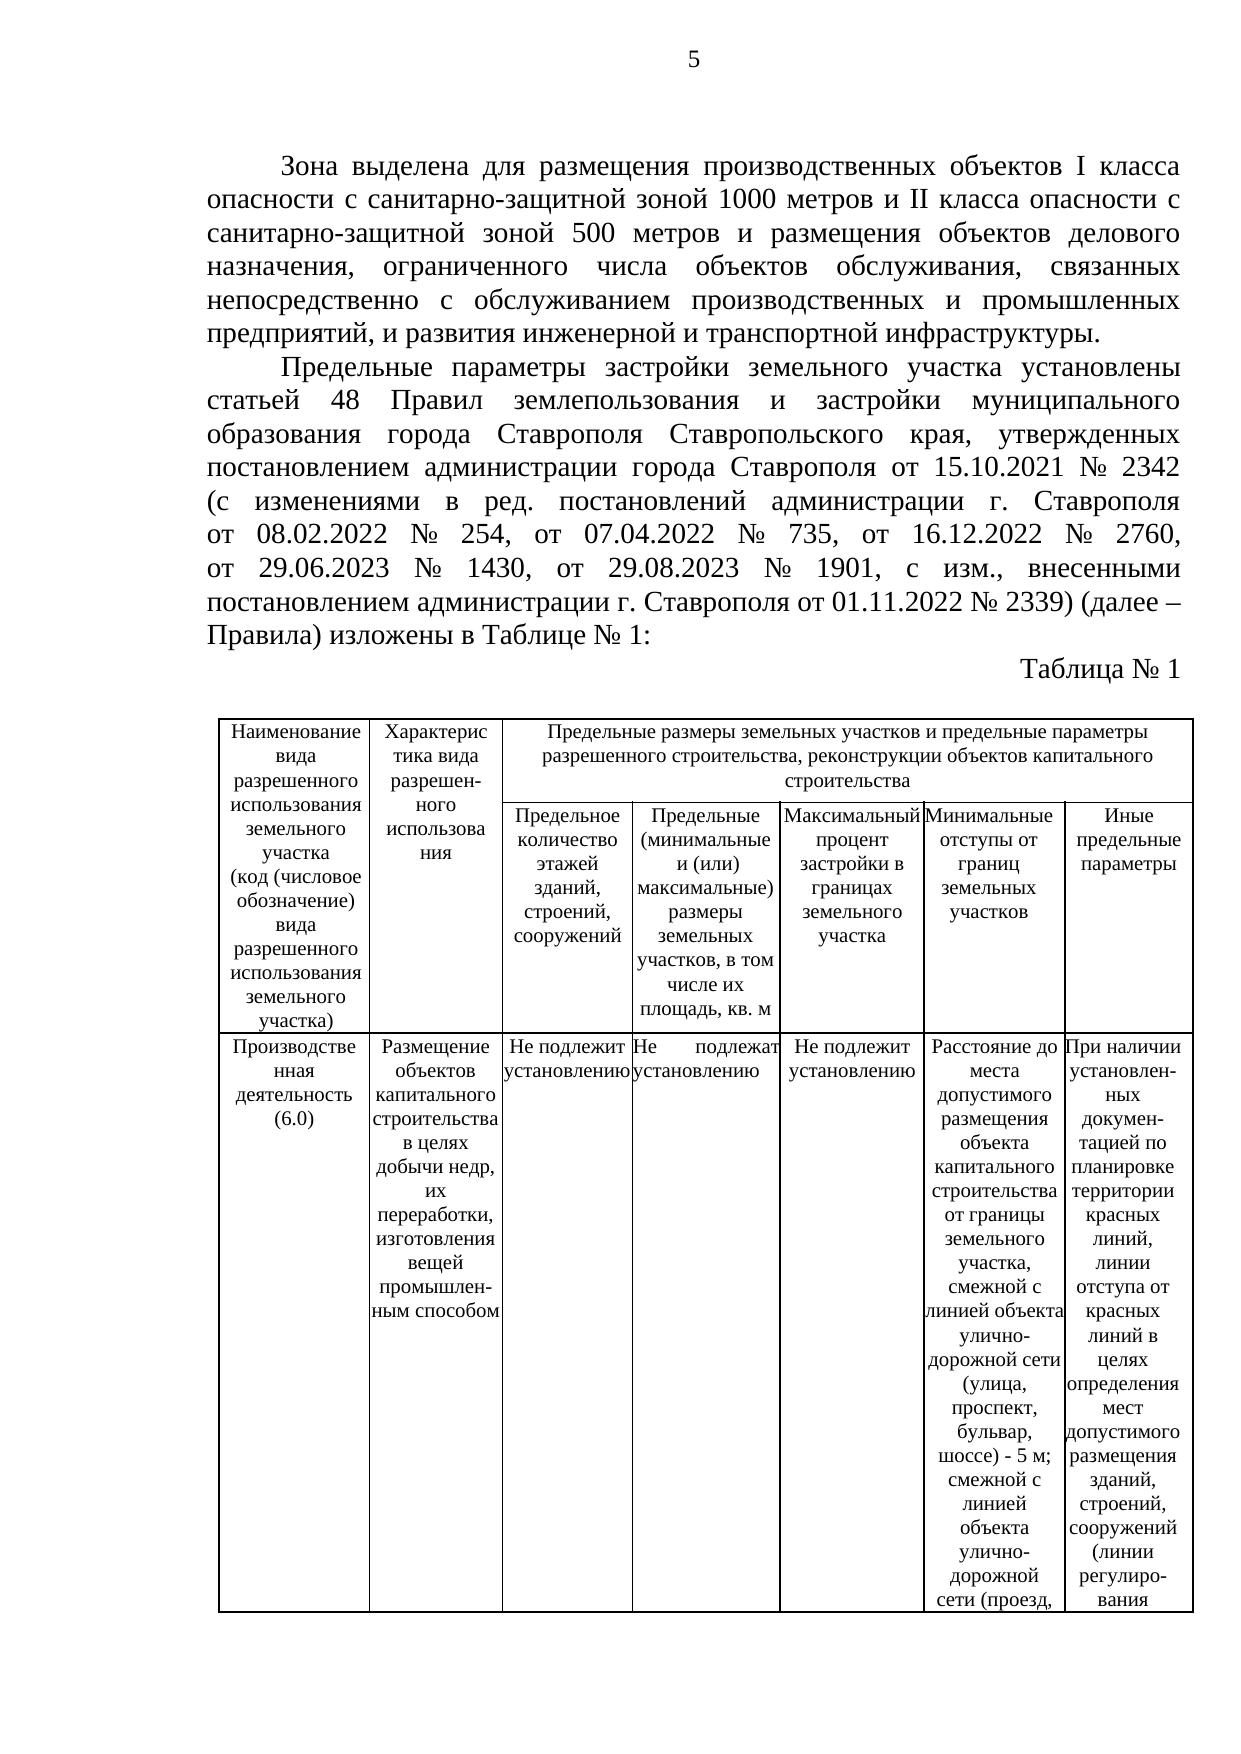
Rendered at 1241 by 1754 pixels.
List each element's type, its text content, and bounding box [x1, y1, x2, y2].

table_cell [503, 1034, 632, 1611]
table_cell Минимальные отступы от границ земельных участков [925, 803, 1064, 1032]
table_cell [1066, 1034, 1192, 1611]
table_cell Максимальный процент застройки в границах земельного участка [781, 803, 923, 1032]
table_cell Предельное количество этажей зданий, строений, сооружений [503, 803, 632, 1032]
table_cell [633, 1034, 779, 1611]
table_cell Предельные (минимальные и (или) максимальные) размеры земельных участков, в том числе их площадь, кв. м [633, 803, 779, 1032]
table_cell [925, 1034, 1064, 1611]
table_header Наименование вида разрешенного использования земельного участка (код (числовое обозначение) вида разрешенного использования земельного участка) [220, 720, 369, 1032]
text Зона выделена для размещения производственных объектов I класса опасности с санитарно-защитной зоной 1000 метров и II класса опасности с санитарно-защитной зоной 500 метров и размещения объектов делового назначения, ограниченного числа объектов обслуживания, связанных непосредственно с обслуживанием производственных и промышленных предприятий, и развития инженерной и транспортной инфраструктуры. [207, 148, 1181, 349]
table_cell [220, 1034, 369, 1611]
table_cell Иные предельные параметры [1066, 803, 1192, 1032]
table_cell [781, 1034, 923, 1611]
text Предельные параметры застройки земельного участка установлены статьей 48 Правил землепользования и застройки муниципального образования города Ставрополя Ставропольского края, утвержденных постановлением администрации города Ставрополя от 15.10.2021 № 2342 (с изменениями в ред. постановлений администрации г. Ставрополя от 08.02.2022 № 254, от 07.04.2022 № 735, от 16.12.2022 № 2760, от 29.06.2023 № 1430, от 29.08.2023 № 1901, с изм., внесенными постановлением администрации г. Ставрополя от 01.11.2022 № 2339) (далее – Правила) изложены в Таблице № 1: [207, 349, 1181, 651]
table_header Характеристика вида разрешен-ного использования [370, 720, 502, 1032]
table_header Предельные размеры земельных участков и предельные параметры разрешенного строительства, реконструкции объектов капитального строительства [503, 720, 1192, 801]
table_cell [370, 1034, 502, 1611]
text Таблица № 1 [207, 651, 1181, 684]
